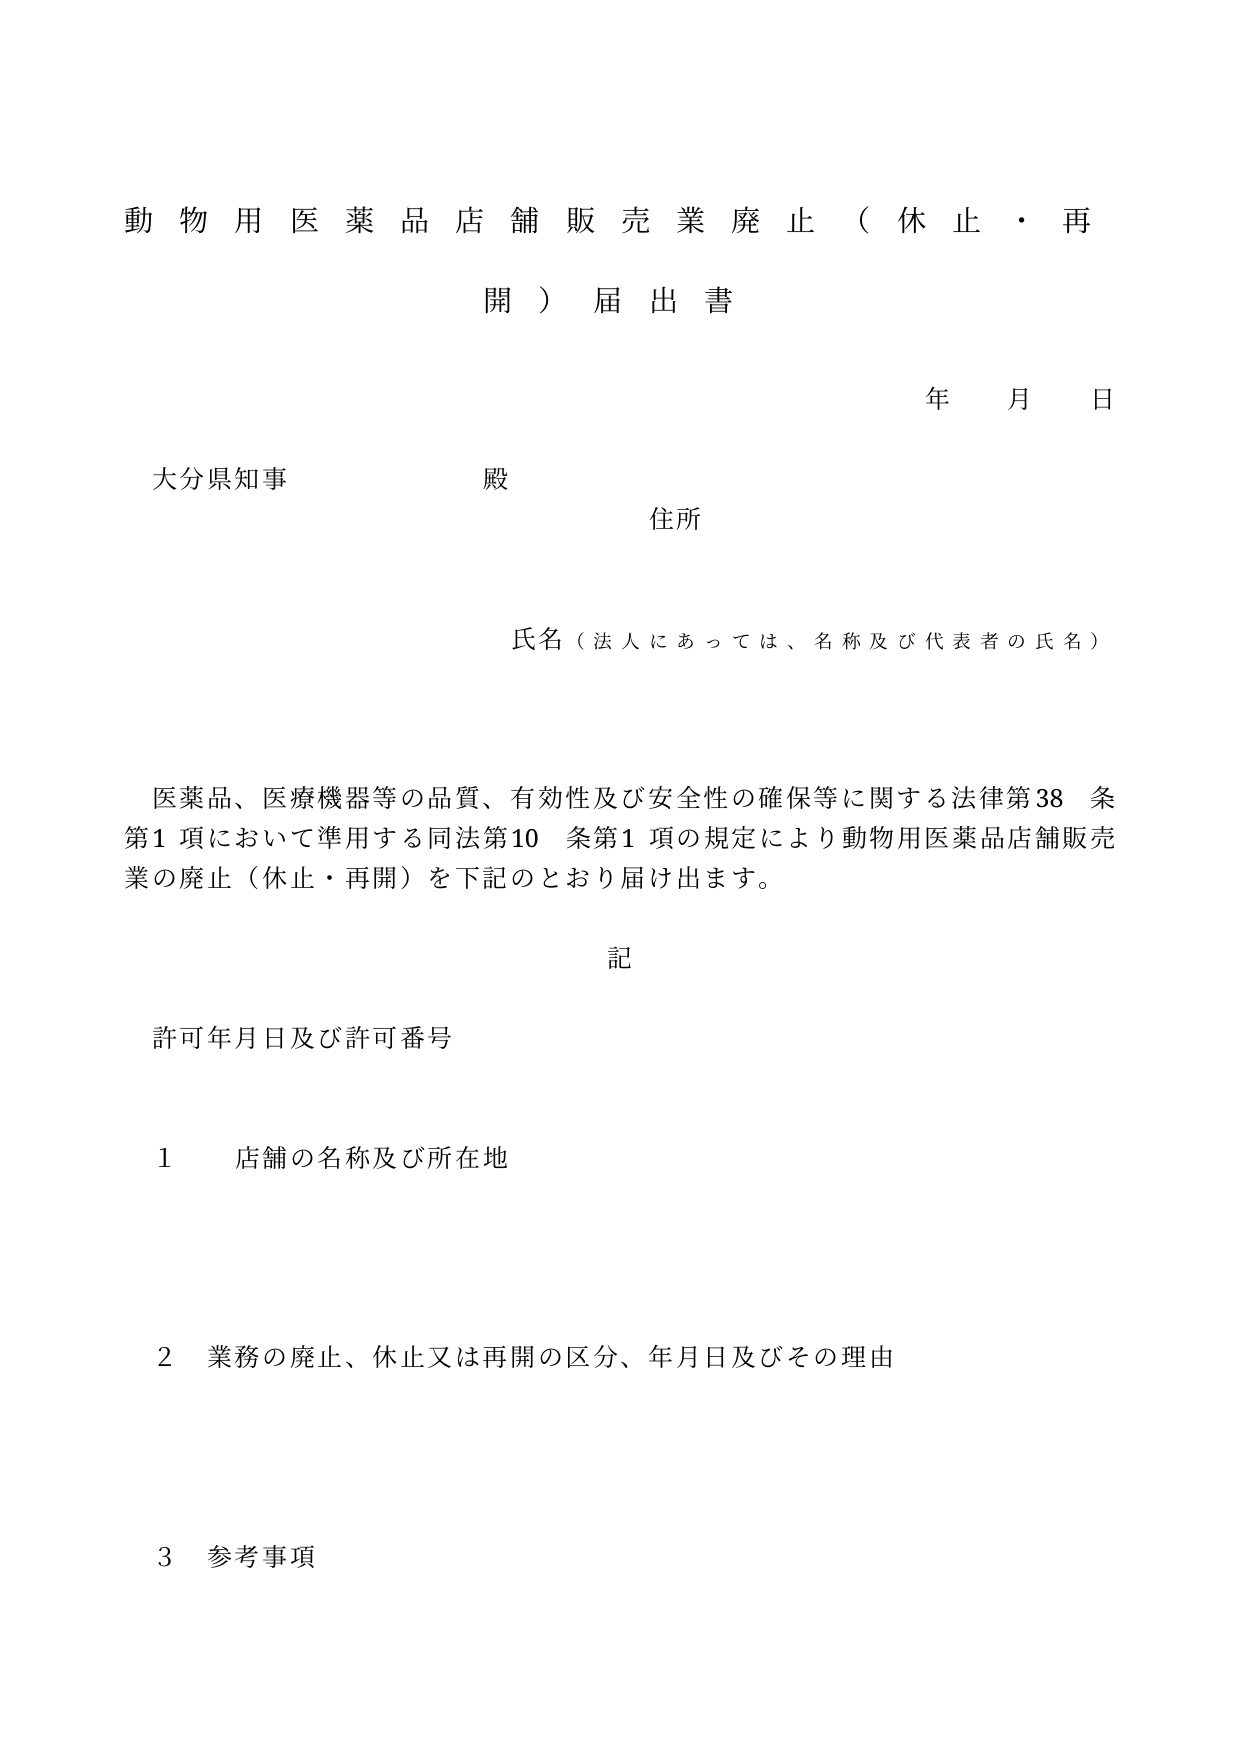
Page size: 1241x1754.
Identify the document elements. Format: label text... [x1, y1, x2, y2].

text 年 月 日 [124, 378, 1118, 418]
text 記 [124, 937, 1118, 977]
text １ 店舗の名称及び所在地 [124, 1136, 1118, 1176]
text 住所 [124, 498, 1118, 538]
text 氏名（法人にあっては、名称及び代表者の氏名） [124, 618, 1118, 657]
text ３ 参考事項 [124, 1535, 1118, 1575]
text 動物用医薬品店舗販売業廃止（休止・再開）届出書 [124, 179, 1118, 338]
text ２ 業務の廃止、休止又は再開の区分、年月日及びその理由 [124, 1336, 1118, 1376]
text 大分県知事 殿 [124, 458, 1118, 498]
text 医薬品、医療機器等の品質、有効性及び安全性の確保等に関する法律第38条第1項において準用する同法第10条第1項の規定により動物用医薬品店舗販売業の廃止（休止・再開）を下記のとおり届け出ます。 [124, 777, 1118, 897]
text 許可年月日及び許可番号 [124, 1017, 1118, 1056]
